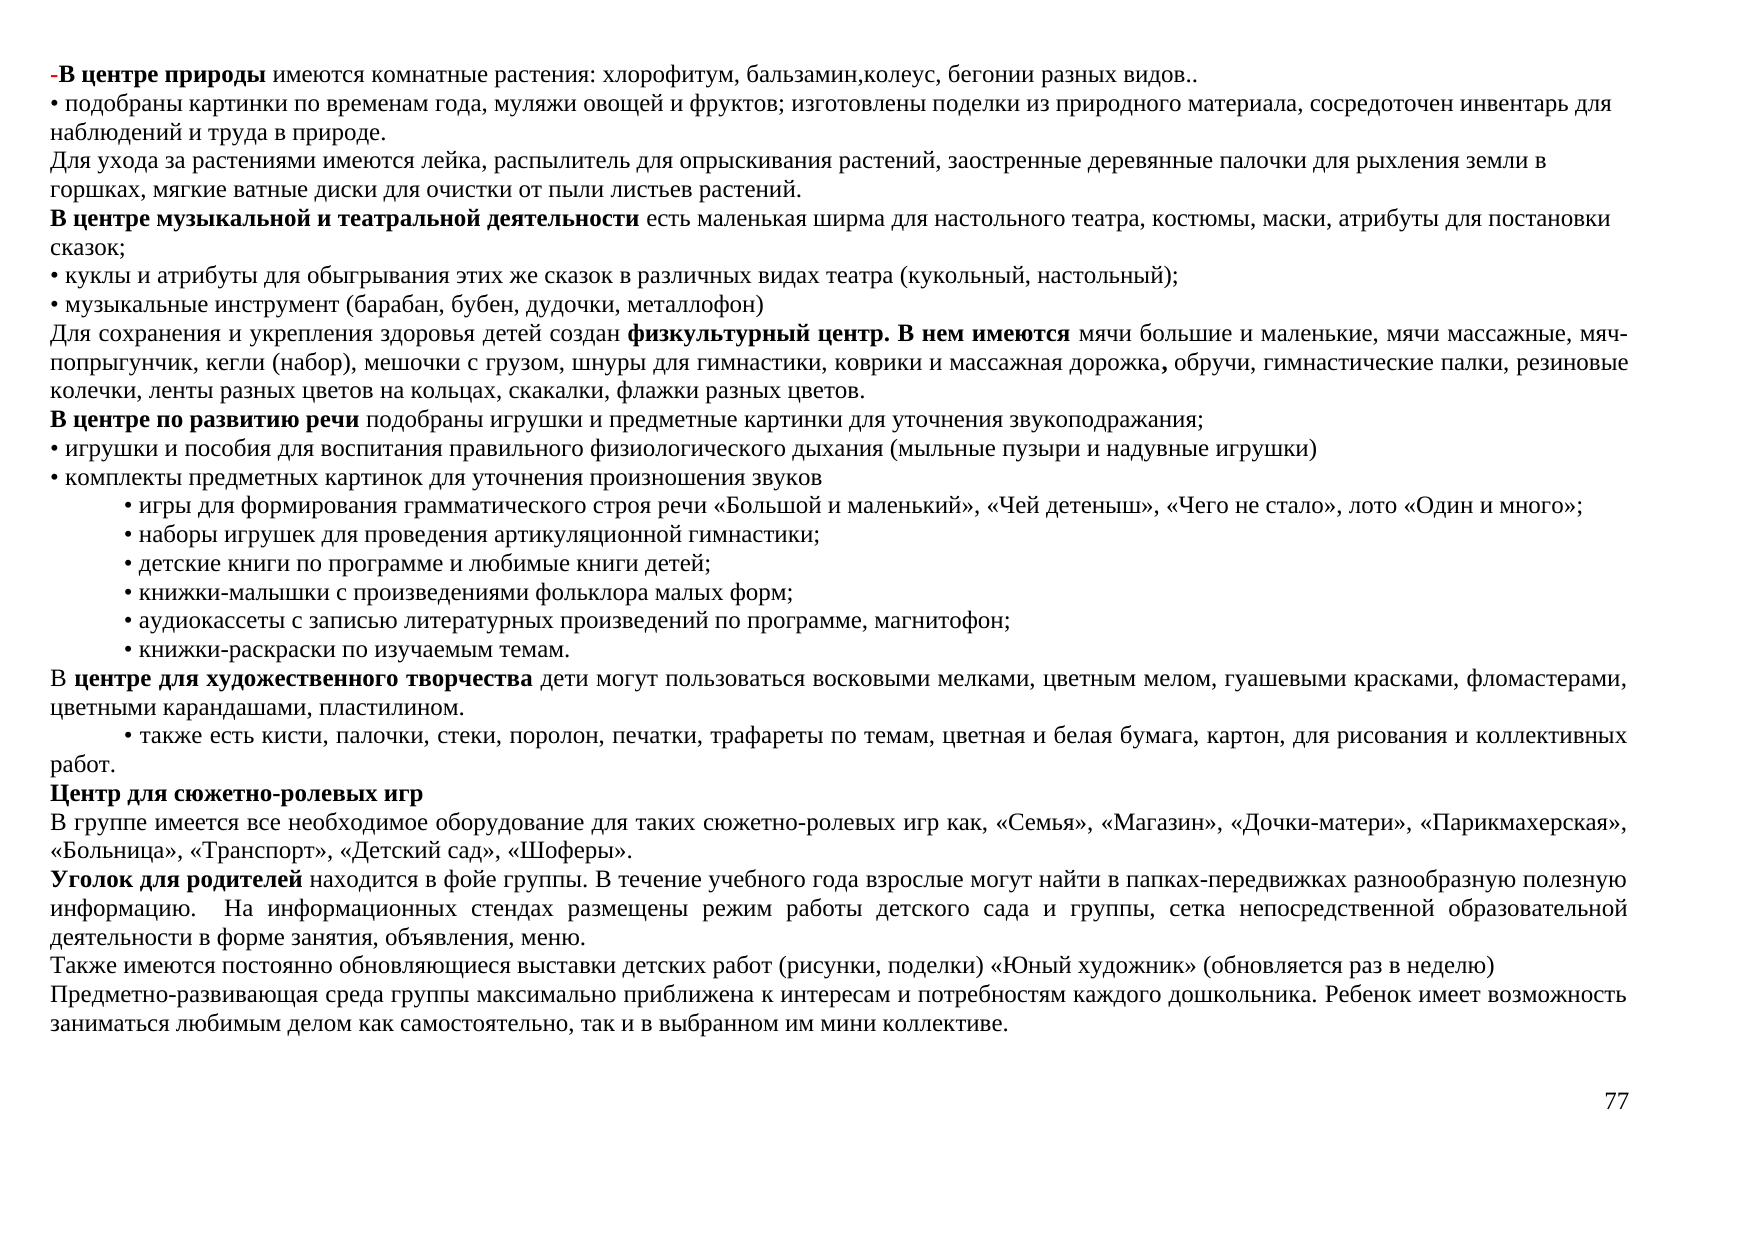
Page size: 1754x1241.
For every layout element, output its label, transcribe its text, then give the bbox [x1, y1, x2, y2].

text • детские книги по программе и любимые книги детей; [50, 548, 1629, 577]
text -В центре природы имеются комнатные растения: хлорофитум, бальзамин,колеус, бегонии разных видов.. [50, 59, 1629, 88]
text В центре музыкальной и театральной деятельности есть маленькая ширма для настольного театра, костюмы, маски, атрибуты для постановки сказок; [50, 203, 1629, 260]
text Центр для сюжетно-ролевых игр [50, 778, 1629, 807]
text • подобраны картинки по временам года, муляжи овощей и фруктов; изготовлены поделки из природного материала, сосредоточен инвентарь для наблюдений и труда в природе. [50, 88, 1629, 145]
text • аудиокассеты с записью литературных произведений по программе, магнитофон; [50, 605, 1629, 634]
text В группе имеется все необходимое оборудование для таких сюжетно-ролевых игр как, «Семья», «Магазин», «Дочки-матери», «Парикмахерская», «Больница», «Транспорт», «Детский сад», «Шоферы». [50, 807, 1629, 864]
text • игры для формирования грамматического строя речи «Большой и маленький», «Чей детеныш», «Чего не стало», лото «Один и много»; [50, 490, 1629, 519]
text Для сохранения и укрепления здоровья детей создан физкультурный центр. В нем имеются мячи большие и маленькие, мячи массажные, мяч-попрыгунчик, кегли (набор), мешочки с грузом, шнуры для гимнастики, коврики и массажная дорожка, обручи, гимнастические палки, резиновые колечки, ленты разных цветов на кольцах, скакалки, флажки разных цветов. [50, 318, 1629, 404]
text Также имеются постоянно обновляющиеся выставки детских работ (рисунки, поделки) «Юный художник» (обновляется раз в неделю) [50, 950, 1629, 979]
text • книжки-малышки с произведениями фольклора малых форм; [50, 577, 1629, 605]
text • игрушки и пособия для воспитания правильного физиологического дыхания (мыльные пузыри и надувные игрушки) [50, 433, 1629, 462]
text • книжки-раскраски по изучаемым темам. [50, 634, 1629, 663]
text В центре по развитию речи подобраны игрушки и предметные картинки для уточнения звукоподражания; [50, 404, 1629, 433]
text Уголок для родителей находится в фойе группы. В течение учебного года взрослые могут найти в папках-передвижках разнообразную полезную информацию. На информационных стендах размещены режим работы детского сада и группы, сетка непосредственной образовательной деятельности в форме занятия, объявления, меню. [50, 864, 1629, 950]
text • комплекты предметных картинок для уточнения произношения звуков [50, 462, 1629, 490]
text • куклы и атрибуты для обыгрывания этих же сказок в различных видах театра (кукольный, настольный); [50, 260, 1629, 289]
text Для ухода за растениями имеются лейка, распылитель для опрыскивания растений, заостренные деревянные палочки для рыхления земли в горшках, мягкие ватные диски для очистки от пыли листьев растений. [50, 145, 1629, 203]
text В центре для художественного творчества дети могут пользоваться восковыми мелками, цветным мелом, гуашевыми красками, фломастерами, цветными карандашами, пластилином. [50, 663, 1629, 720]
text Предметно-развивающая среда группы максимально приближена к интересам и потребностям каждого дошкольника. Ребенок имеет возможность заниматься любимым делом как самостоятельно, так и в выбранном им мини коллективе. [50, 979, 1629, 1037]
text • музыкальные инструмент (барабан, бубен, дудочки, металлофон) [50, 289, 1629, 318]
text • также есть кисти, палочки, стеки, поролон, печатки, трафареты по темам, цветная и белая бумага, картон, для рисования и коллективных работ. [50, 720, 1629, 778]
text • наборы игрушек для проведения артикуляционной гимнастики; [50, 519, 1629, 548]
